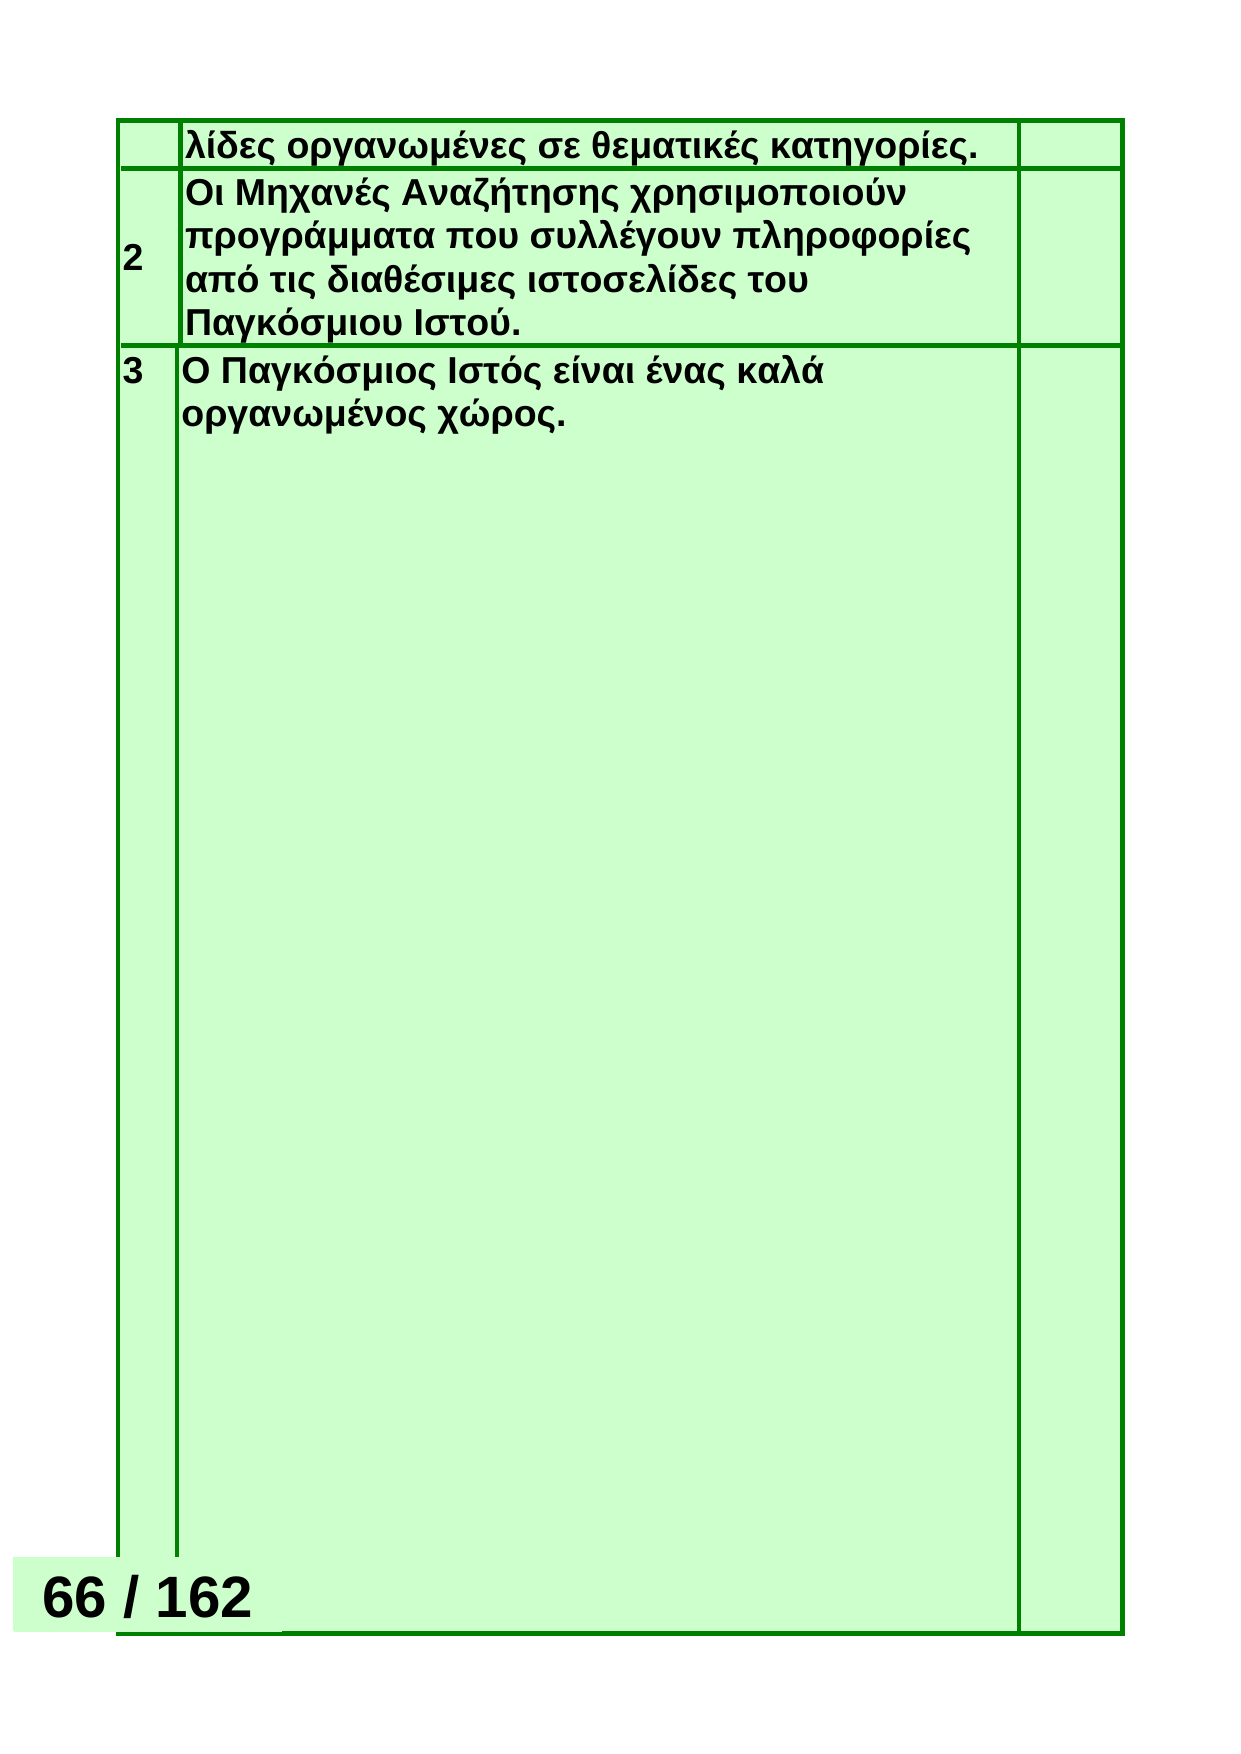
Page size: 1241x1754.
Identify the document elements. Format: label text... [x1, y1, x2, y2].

table_cell Οι Μηχανές Αναζήτησης χρησιμοποιούν προγράμματα που συλλέγουν πληροφορίες από τις διαθέσιμες ιστοσελίδες του Παγκόσμιου Ιστού. [183, 171, 1017, 343]
table_cell 2 [120, 167, 178, 343]
table_cell 3 [120, 344, 175, 1557]
table_cell [1021, 348, 1120, 1631]
table_cell [1021, 171, 1120, 343]
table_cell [183, 123, 1017, 166]
table_cell [1021, 123, 1120, 166]
table_cell Ο Παγκόσμιος Ιστός είναι ένας καλά οργανωμένος χώρος. [179, 348, 1017, 1631]
table_cell 1 [120, 123, 178, 166]
